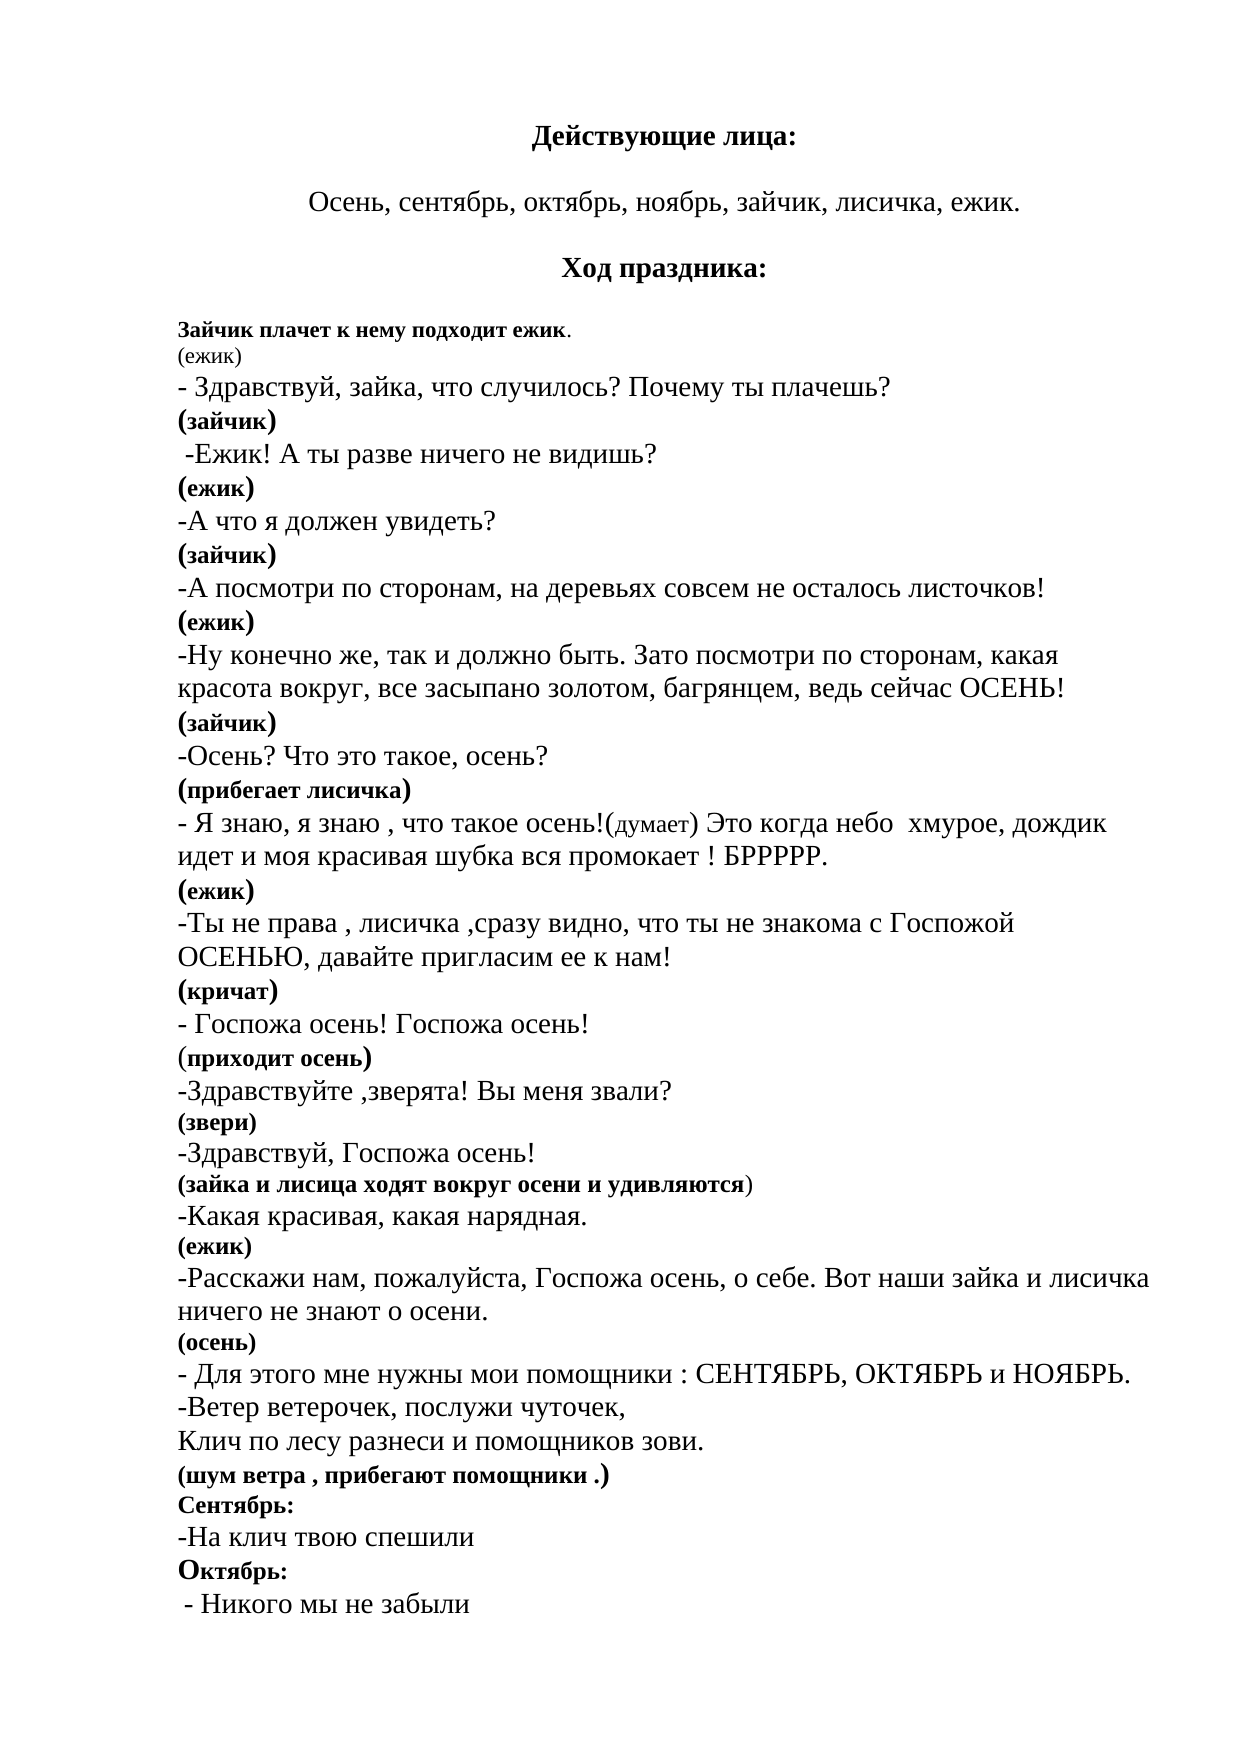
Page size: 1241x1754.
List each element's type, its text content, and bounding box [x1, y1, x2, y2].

text -Осень? Что это такое, осень? [177, 738, 1152, 771]
text (ежик) [177, 603, 1152, 637]
text -А посмотри по сторонам, на деревьях совсем не осталось листочков! [177, 570, 1152, 603]
text -А что я должен увидеть? [177, 503, 1152, 536]
text -Ты не права , лисичка ,сразу видно, что ты не знакома с Госпожой ОСЕНЬЮ, давайте пригласим ее к нам! [177, 905, 1152, 972]
text - Здравствуй, зайка, что случилось? Почему ты плачешь? [177, 369, 1152, 402]
text -Какая красивая, какая нарядная. [177, 1198, 1152, 1231]
text -Ежик! А ты разве ничего не видишь? [177, 436, 1152, 469]
text -Ветер ветерочек, послужи чуточек, [177, 1389, 1152, 1423]
text Зайчик плачет к нему подходит ежик. [177, 316, 1152, 342]
text (зайка и лисица ходят вокруг осени и удивляются) [177, 1169, 1152, 1198]
text (зайчик) [177, 704, 1152, 738]
text Действующие лица: [177, 118, 1152, 152]
text Октябрь: [177, 1552, 1152, 1586]
text (зайчик) [177, 536, 1152, 570]
text Ход праздника: [177, 250, 1152, 283]
text -Расскажи нам, пожалуйста, Госпожа осень, о себе. Вот наши зайка и лисичка ничего не знают о осени. [177, 1260, 1152, 1327]
text (ежик) [177, 342, 1152, 369]
text Сентябрь: [177, 1490, 1152, 1519]
text (осень) [177, 1327, 1152, 1356]
text (ежик) [177, 469, 1152, 503]
text (приходит осень) [177, 1039, 1152, 1073]
text (ежик) [177, 1231, 1152, 1260]
text -На клич твою спешили [177, 1519, 1152, 1552]
text (кричат) [177, 972, 1152, 1006]
text -Здравствуй, Госпожа осень! [177, 1135, 1152, 1169]
text Осень, сентябрь, октябрь, ноябрь, зайчик, лисичка, ежик. [177, 184, 1152, 218]
text -Здравствуйте ,зверята! Вы меня звали? [177, 1073, 1152, 1107]
text -Ну конечно же, так и должно быть. Зато посмотри по сторонам, какая красота вокруг, все засыпано золотом, багрянцем, ведь сейчас ОСЕНЬ! [177, 637, 1152, 704]
text (прибегает лисичка) [177, 771, 1152, 805]
text - Никого мы не забыли [177, 1586, 1152, 1619]
text (звери) [177, 1107, 1152, 1135]
text (шум ветра , прибегают помощники .) [177, 1456, 1152, 1490]
text Клич по лесу разнеси и помощников зови. [177, 1423, 1152, 1456]
text - Для этого мне нужны мои помощники : СЕНТЯБРЬ, ОКТЯБРЬ и НОЯБРЬ. [177, 1356, 1152, 1389]
text (зайчик) [177, 402, 1152, 436]
text - Я знаю, я знаю , что такое осень!(думает) Это когда небо хмурое, дождик идет и моя красивая шубка вся промокает ! БРРРРР. [177, 805, 1152, 872]
text (ежик) [177, 872, 1152, 905]
text - Госпожа осень! Госпожа осень! [177, 1006, 1152, 1039]
